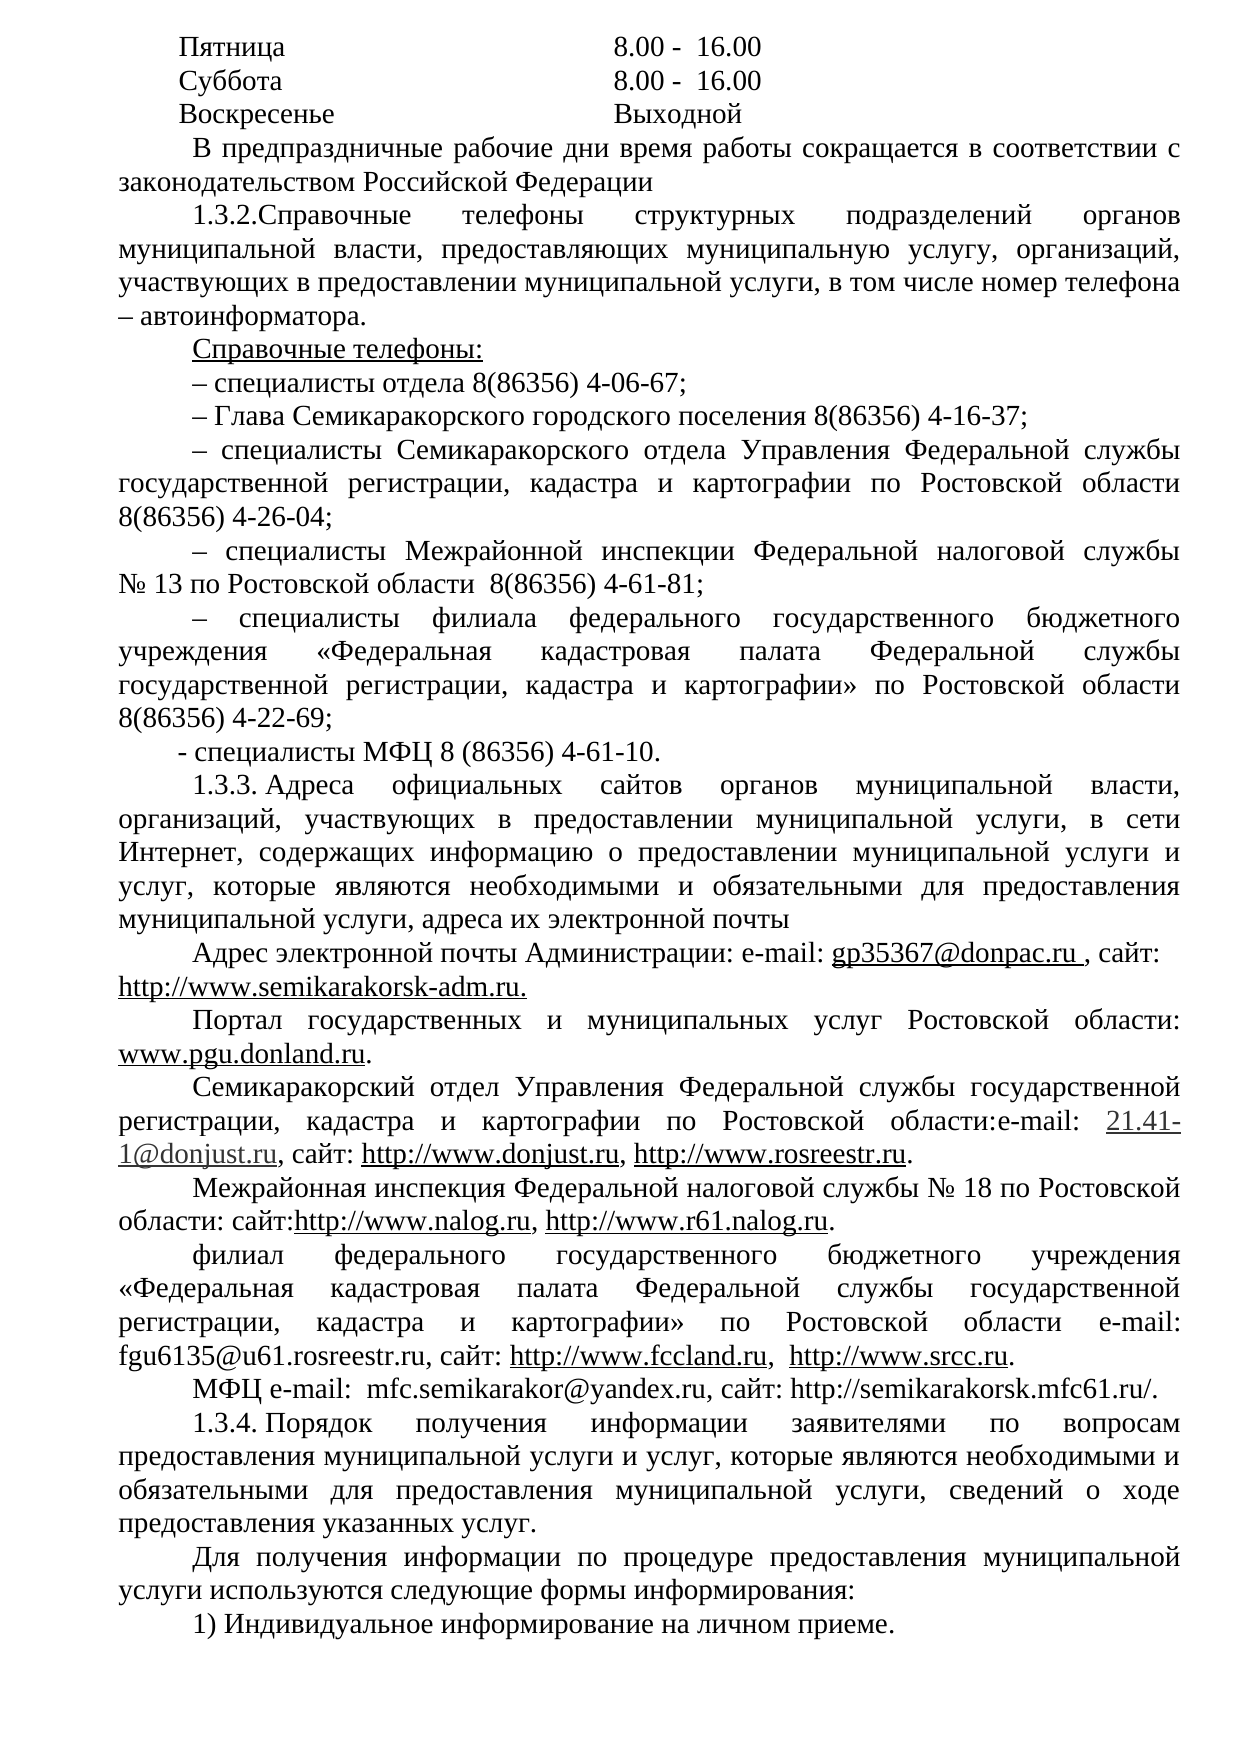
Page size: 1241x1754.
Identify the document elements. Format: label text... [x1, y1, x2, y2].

text Межрайонная инспекция Федеральной налоговой службы № 18 по Ростовской области: сайт:http://www.nalog.ru, http://www.r61.nalog.ru. [118, 1170, 1181, 1237]
text МФЦ e-mail: mfc.semikarakor@yandex.ru, сайт: http://semikarakorsk.mfc61.ru/. [118, 1371, 1181, 1405]
table_cell 8.00 - 16.00 [602, 30, 1108, 63]
text – Глава Семикаракорского городского поселения 8(86356) 4-16-37; [118, 398, 1181, 432]
text – специалисты филиала федерального государственного бюджетного учреждения «Федеральная кадастровая палата Федеральной службы государственной регистрации, кадастра и картографии» по Ростовской области 8(86356) 4-22-69; [118, 600, 1181, 734]
text - специалисты МФЦ 8 (86356) 4-61-10. [118, 734, 1181, 767]
table_cell Суббота [96, 63, 602, 97]
text Портал государственных и муниципальных услуг Ростовской области: www.pgu.donland.ru. [118, 1002, 1181, 1069]
text Адрес электронной почты Администрации: e-mail: gp35367@donpac.ru , сайт: http://www.semikarakorsk-adm.ru. [118, 935, 1181, 1002]
text – специалисты Семикаракорского отдела Управления Федеральной службы государственной регистрации, кадастра и картографии по Ростовской области 8(86356) 4-26-04; [118, 432, 1181, 533]
text Семикаракорский отдел Управления Федеральной службы государственной регистрации, кадастра и картографии по Ростовской области:e-mail: 21.41-1@donjust.ru, сайт: http://www.donjust.ru, http://www.rosreestr.ru. [118, 1069, 1181, 1170]
text филиал федерального государственного бюджетного учреждения «Федеральная кадастровая палата Федеральной службы государственной регистрации, кадастра и картографии» по Ростовской области e-mail: fgu6135@u61.rosreestr.ru, сайт: http://www.fccland.ru, http://www.srcc.ru. [118, 1237, 1181, 1371]
text 1) Индивидуальное информирование на личном приеме. [118, 1606, 1181, 1639]
table_cell Выходной [602, 97, 1108, 130]
text 1.3.4. Порядок получения информации заявителями по вопросам предоставления муниципальной услуги и услуг, которые являются необходимыми и обязательными для предоставления муниципальной услуги, сведений о ходе предоставления указанных услуг. [118, 1405, 1181, 1539]
table_cell Пятница [96, 30, 602, 63]
text – специалисты отдела 8(86356) 4-06-67; [118, 365, 1181, 398]
text Справочные телефоны: [118, 331, 1181, 365]
text 1.3.2.Справочные телефоны структурных подразделений органов муниципальной власти, предоставляющих муниципальную услугу, организаций, участвующих в предоставлении муниципальной услуги, в том числе номер телефона – автоинформатора. [118, 197, 1181, 331]
table_cell Воскресенье [96, 97, 602, 130]
text – специалисты Межрайонной инспекции Федеральной налоговой службы № 13 по Ростовской области 8(86356) 4-61-81; [118, 533, 1181, 600]
table_cell 8.00 - 16.00 [602, 63, 1108, 97]
text 1.3.3. Адреса официальных сайтов органов муниципальной власти, организаций, участвующих в предоставлении муниципальной услуги, в сети Интернет, содержащих информацию о предоставлении муниципальной услуги и услуг, которые являются необходимыми и обязательными для предоставления муниципальной услуги, адреса их электронной почты [118, 767, 1181, 935]
text Для получения информации по процедуре предоставления муниципальной услуги используются следующие формы информирования: [118, 1539, 1181, 1606]
text В предпраздничные рабочие дни время работы сокращается в соответствии с законодательством Российской Федерации [118, 130, 1181, 197]
